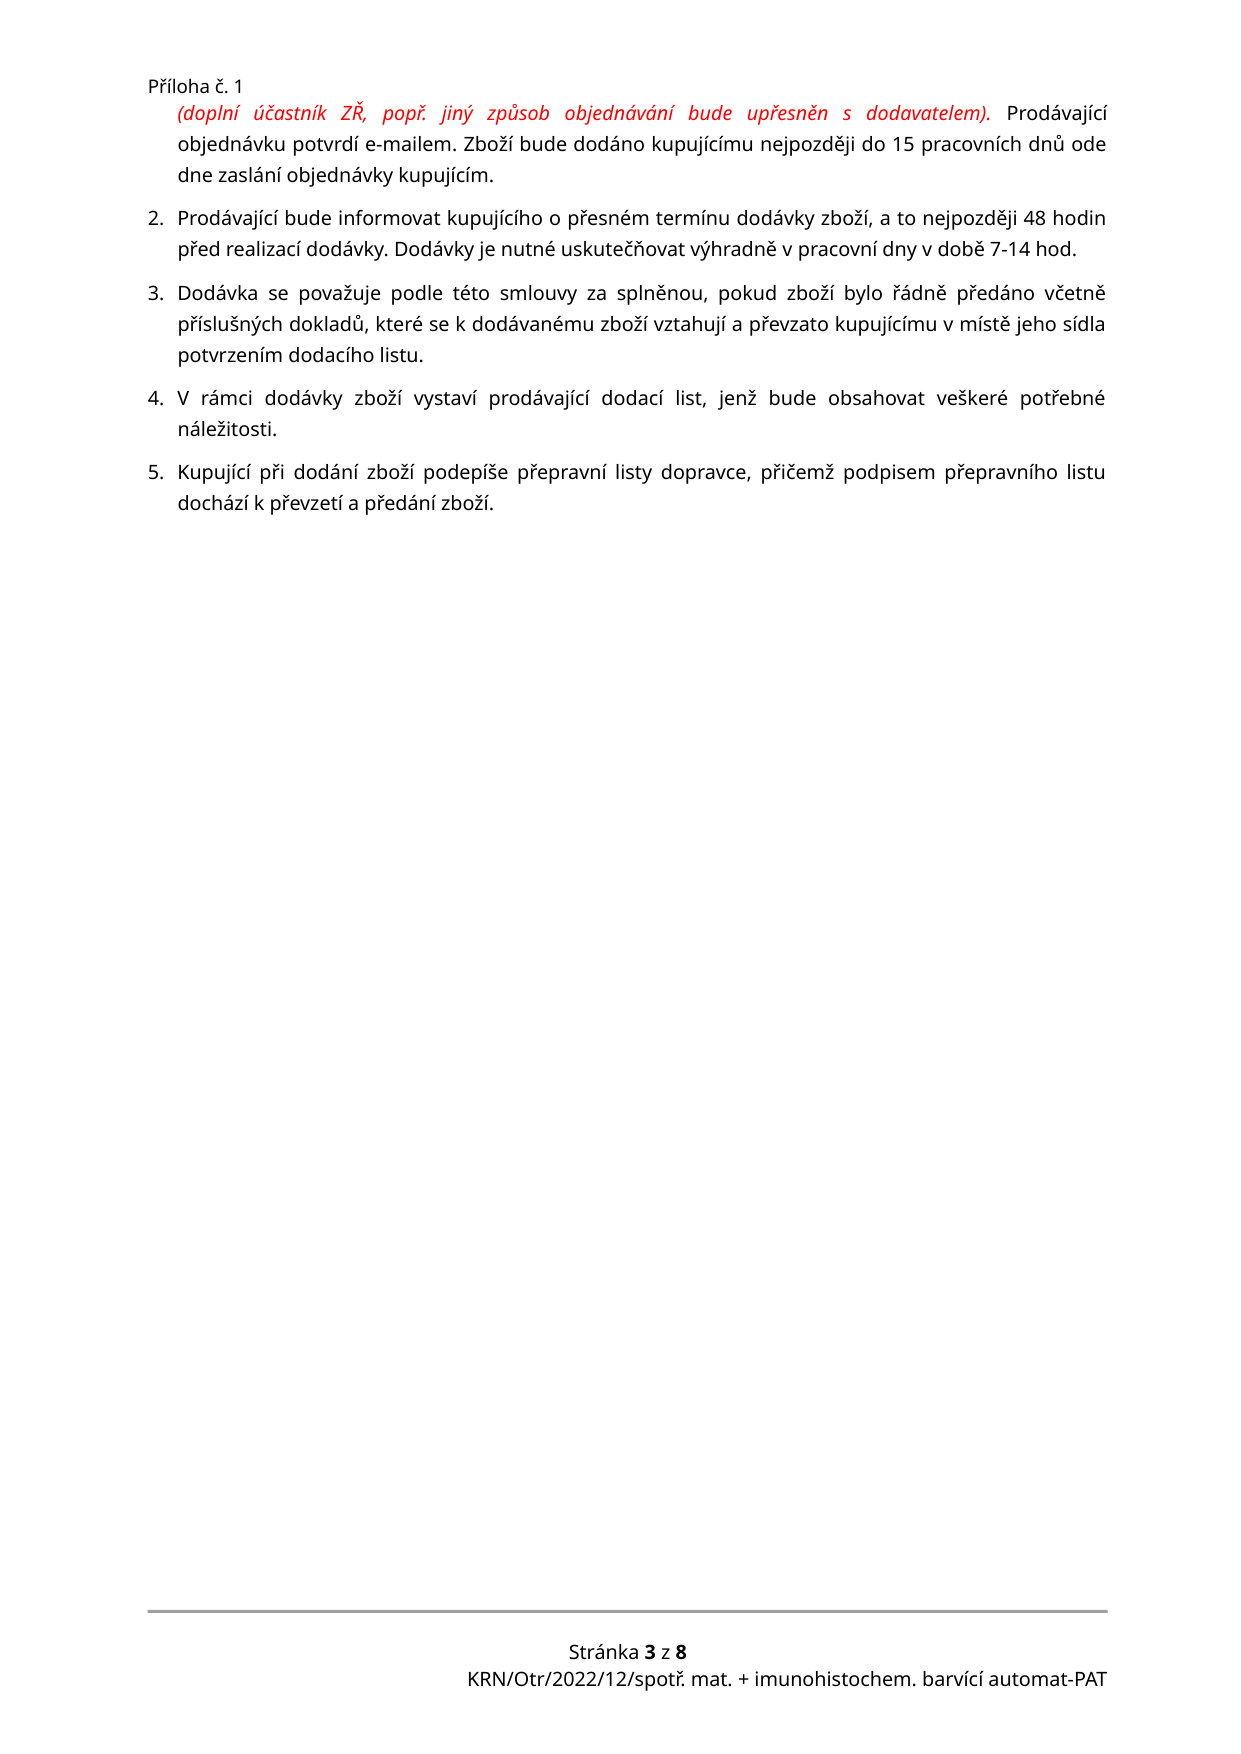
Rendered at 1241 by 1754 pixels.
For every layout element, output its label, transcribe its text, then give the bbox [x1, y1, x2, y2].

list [148, 99, 1107, 188]
list V rámci dodávky zboží vystaví prodávající dodací list, jenž bude obsahovat veškeré potřebné náležitosti. [148, 384, 1107, 442]
list Prodávající bude informovat kupujícího o přesném termínu dodávky zboží, a to nejpozději 48 hodin před realizací dodávky. Dodávky je nutné uskutečňovat výhradně v pracovní dny v době 7-14 hod. [148, 204, 1107, 262]
list Kupující při dodání zboží podepíše přepravní listy dopravce, přičemž podpisem přepravního listu dochází k převzetí a předání zboží. [148, 459, 1107, 517]
list Dodávka se považuje podle této smlouvy za splněnou, pokud zboží bylo řádně předáno včetně příslušných dokladů, které se k dodávanému zboží vztahují a převzato kupujícímu v místě jeho sídla potvrzením dodacího listu. [148, 279, 1107, 368]
